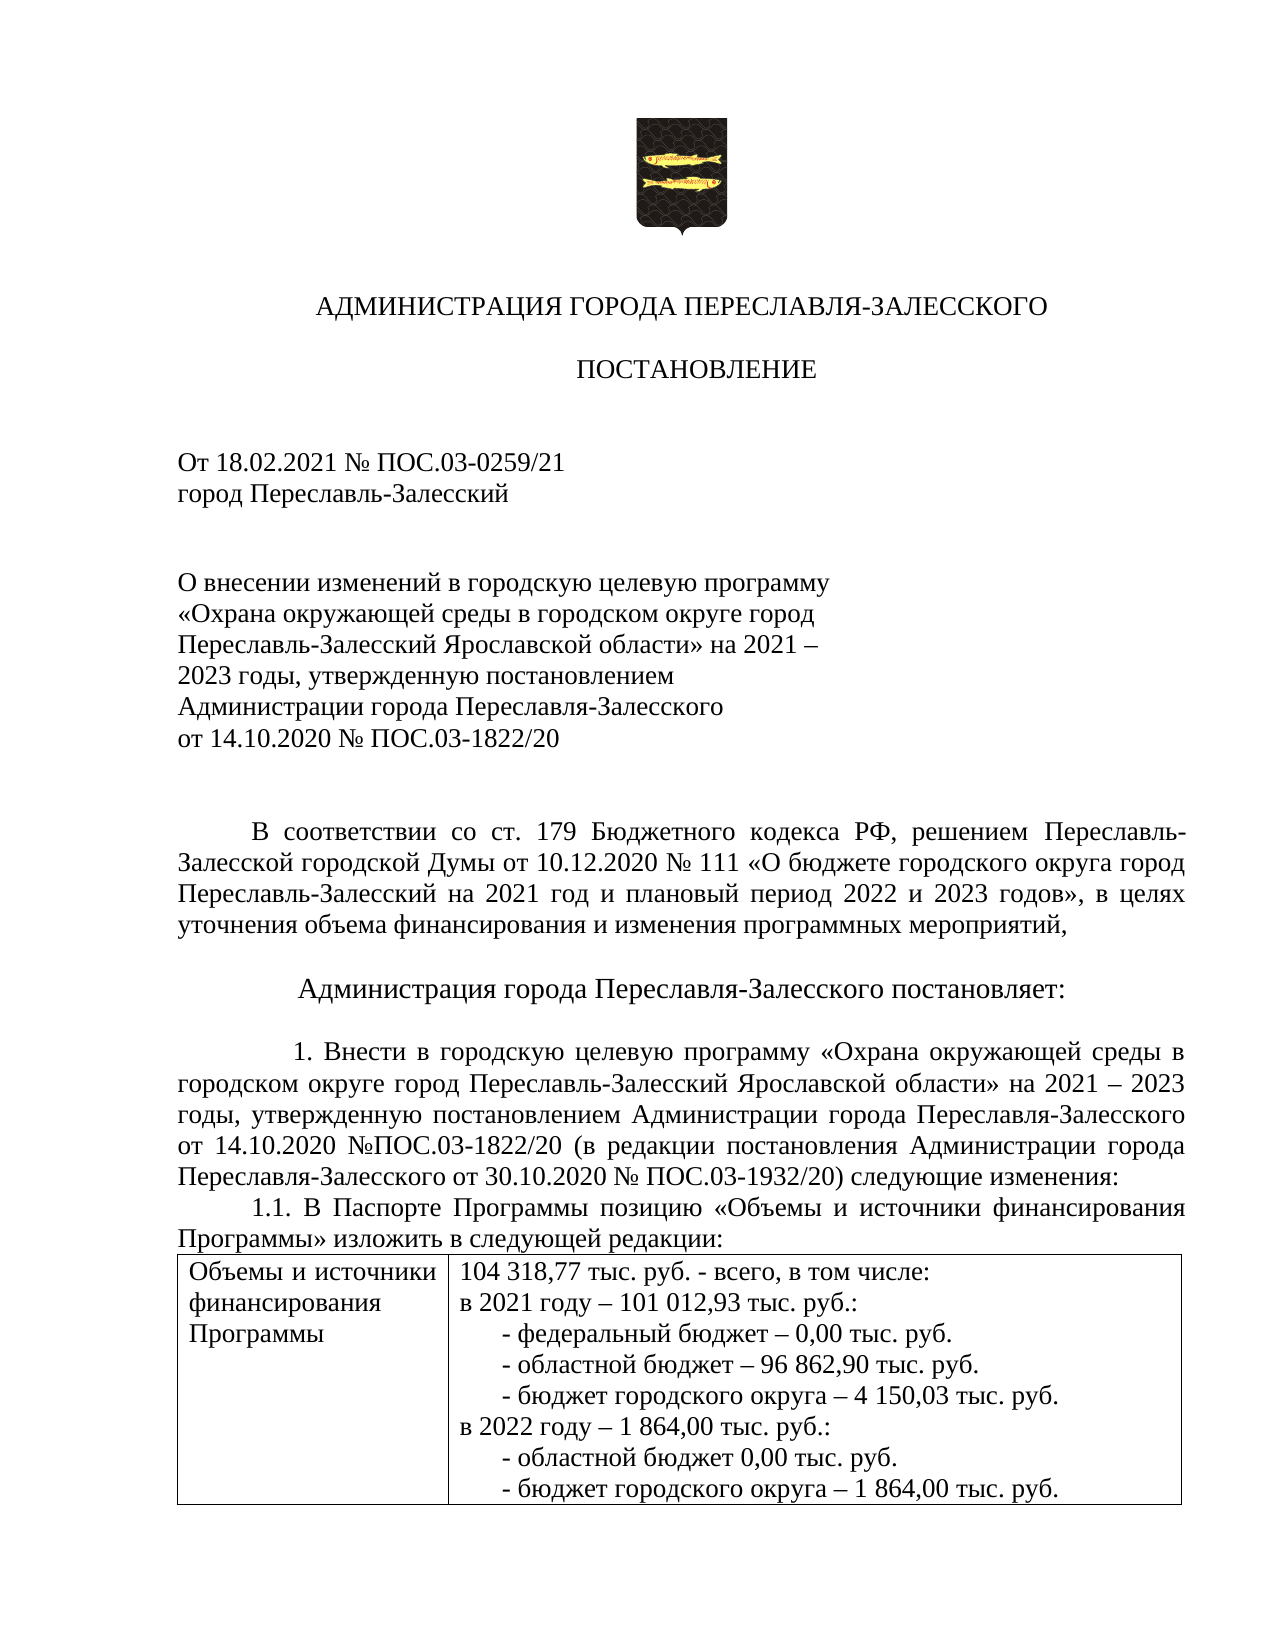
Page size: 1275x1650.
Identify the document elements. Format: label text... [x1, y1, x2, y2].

text 2023 годы, утвержденную постановлением [177, 659, 1186, 691]
text Администрация города Переславля-Залесского постановляет: [177, 971, 1186, 1004]
text 1.1. В Паспорте Программы позицию «Объемы и источники финансирования Программы» изложить в следующей редакции: [177, 1191, 1186, 1253]
text Администрации города Переславля-Залесского [177, 691, 1186, 722]
text ПОСТАНОВЛЕНИЕ [207, 353, 1186, 384]
text от 14.10.2020 № ПОС.03-1822/20 [177, 722, 1186, 753]
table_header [449, 1255, 1181, 1504]
text «Охрана окружающей среды в городском округе город [177, 597, 1186, 628]
text От 18.02.2021 № ПОС.03-0259/21 [177, 446, 1186, 477]
text В соответствии со ст. 179 Бюджетного кодекса РФ, решением Переславль-Залесской городской Думы от 10.12.2020 № 111 «О бюджете городского округа город Переславль-Залесский на 2021 год и плановый период 2022 и 2023 годов», в целях уточнения объема финансирования и изменения программных мероприятий, [177, 815, 1186, 940]
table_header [178, 1255, 448, 1504]
text 1. Внести в городскую целевую программу «Охрана окружающей среды в городском округе город Переславль-Залесский Ярославской области» на 2021 – 2023 годы, утвержденную постановлением Администрации города Переславля-Залесского от 14.10.2020 №ПОС.03-1822/20 (в редакции постановления Администрации города Переславля-Залесского от 30.10.2020 № ПОС.03-1932/20) следующие изменения: [177, 1036, 1186, 1191]
text Переславль-Залесский Ярославской области» на 2021 – [177, 628, 1186, 659]
text О внесении изменений в городскую целевую программу [177, 566, 1186, 597]
text АДМИНИСТРАЦИЯ ГОРОДА ПЕРЕСЛАВЛЯ-ЗАЛЕССКОГО [177, 290, 1186, 322]
text город Переславль-Залесский [177, 477, 1186, 508]
